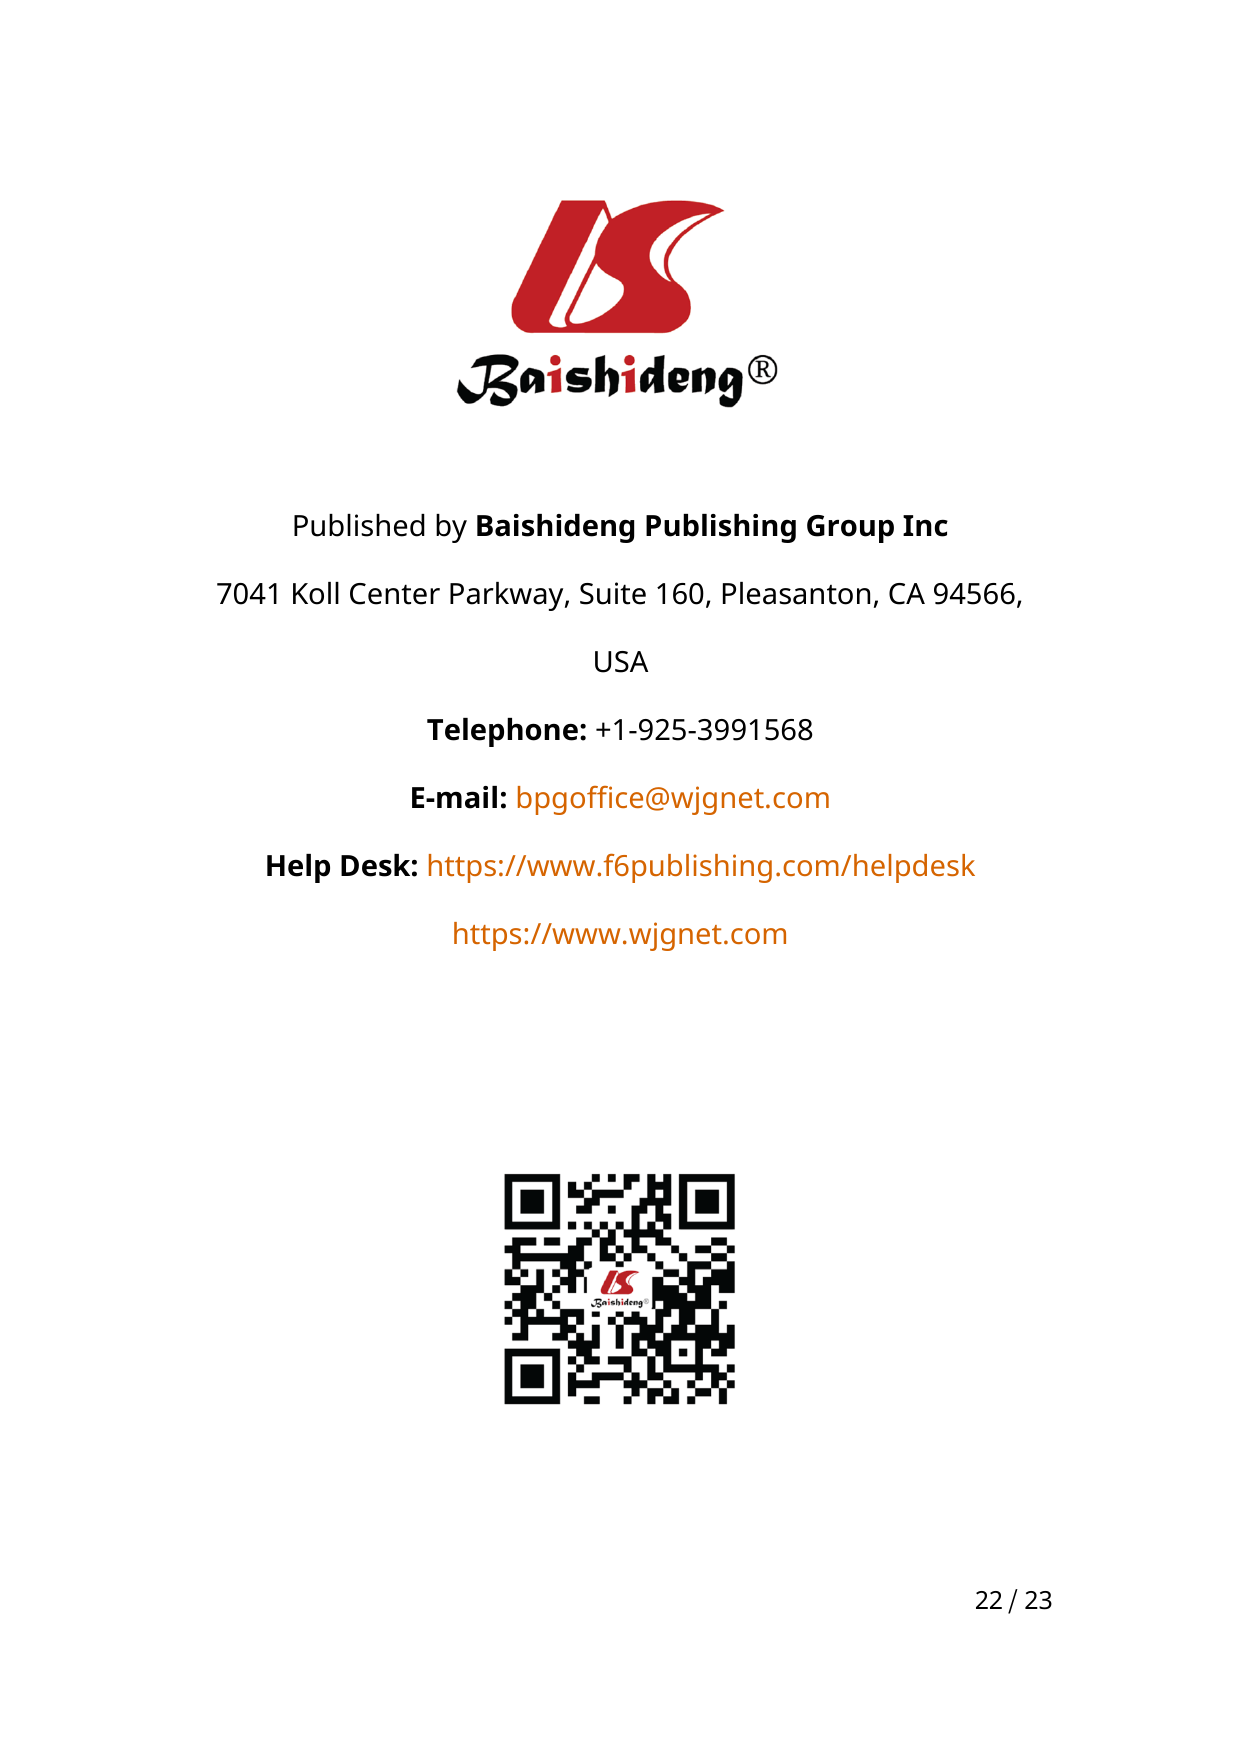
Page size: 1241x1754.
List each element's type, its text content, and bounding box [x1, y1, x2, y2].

picture [415, 186, 826, 423]
text https://www.wjgnet.com [187, 899, 1053, 967]
picture [501, 1170, 739, 1407]
text 7041 Koll Center Parkway, Suite 160, Pleasanton, CA 94566, USA [187, 559, 1053, 695]
text E-mail: bpgoffice@wjgnet.com [187, 763, 1053, 831]
text Help Desk: https://www.f6publishing.com/helpdesk [187, 831, 1053, 899]
text Published by Baishideng Publishing Group Inc [187, 492, 1053, 559]
text Telephone: +1-925-3991568 [187, 695, 1053, 763]
